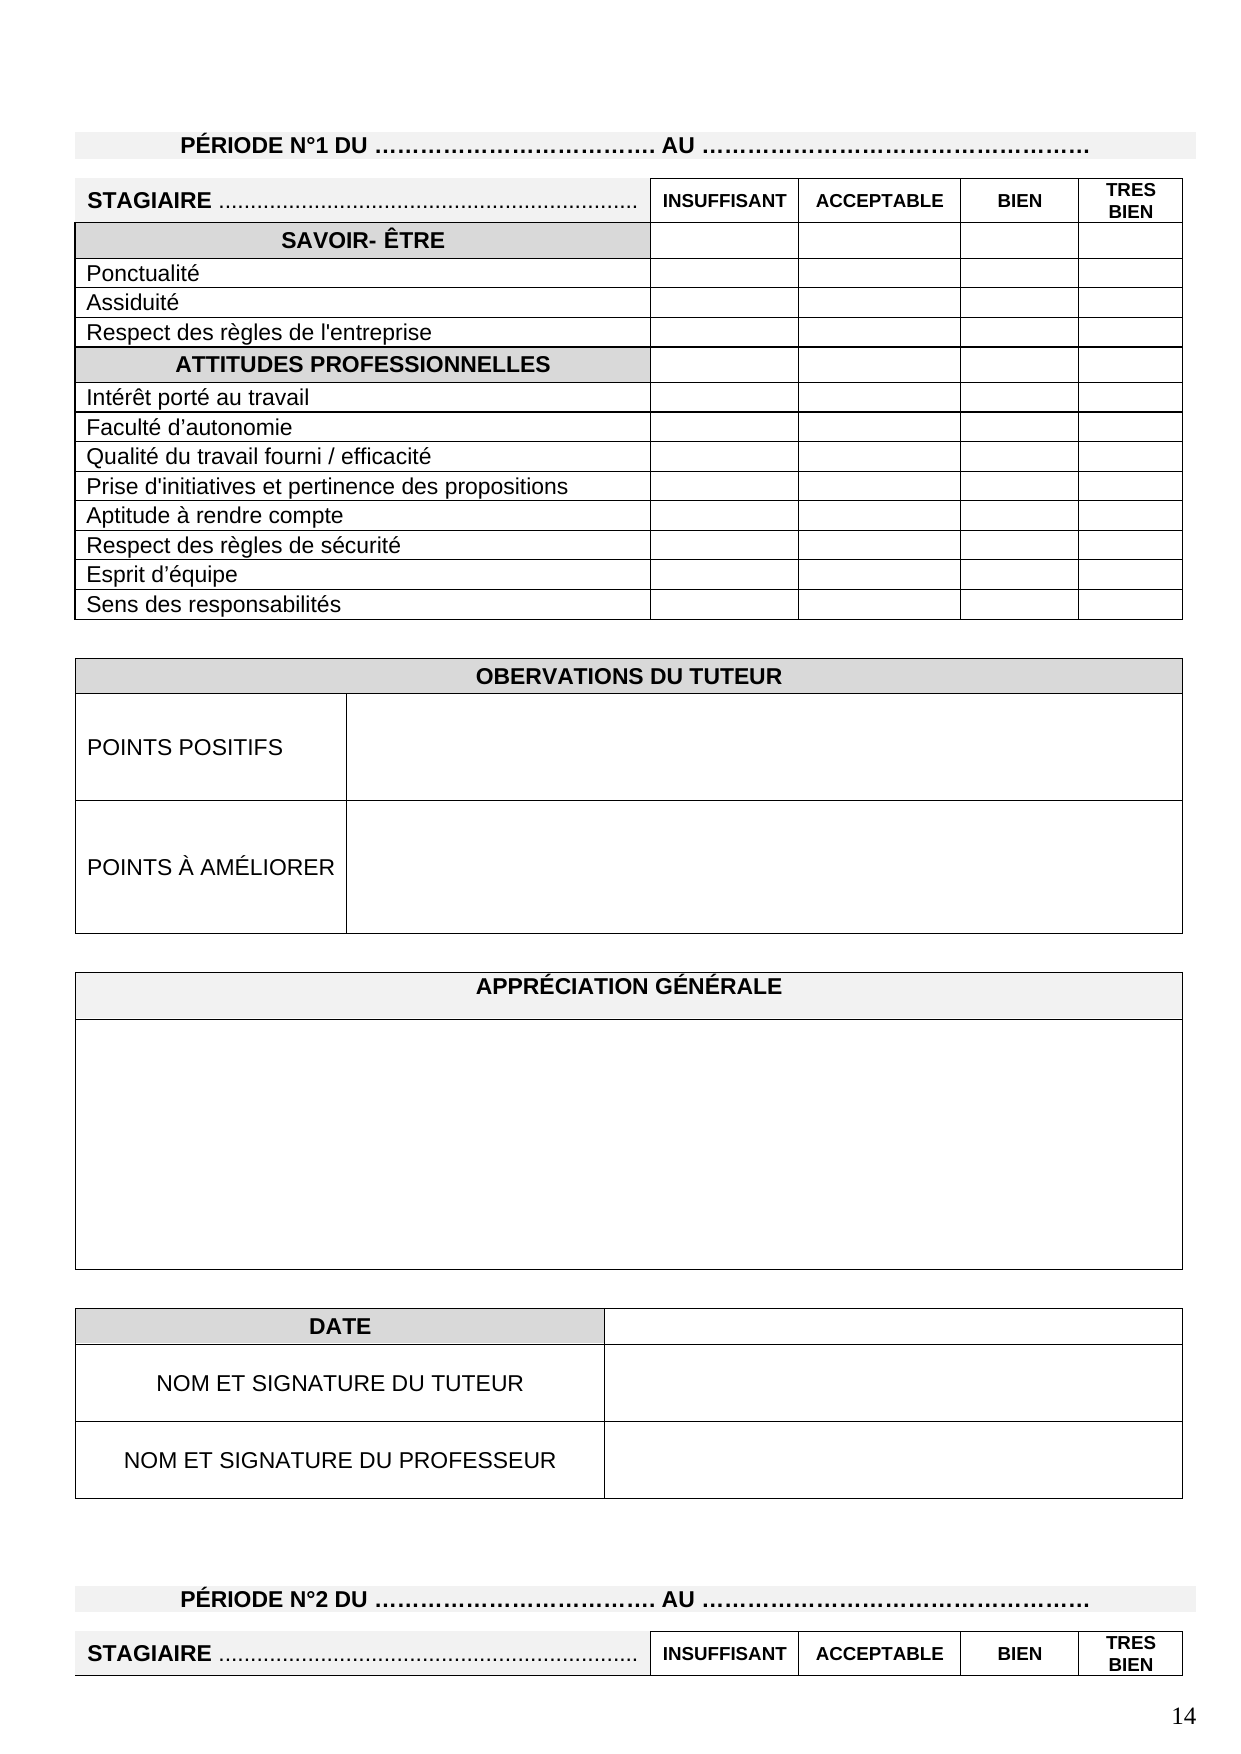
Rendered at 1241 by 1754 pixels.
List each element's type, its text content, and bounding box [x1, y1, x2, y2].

table_cell [651, 383, 798, 411]
table_cell [961, 560, 1078, 589]
table_header ACCEPTABLE [799, 1632, 960, 1675]
table_cell [605, 1422, 1182, 1498]
table_cell [961, 413, 1078, 441]
table_cell [651, 413, 798, 441]
table_header DATE [76, 1309, 604, 1343]
table_cell [961, 223, 1078, 258]
table_cell [651, 590, 798, 618]
table_cell [799, 590, 960, 618]
text PÉRIODE N°1 DU ………………………………. AU …………………………………………… [75, 132, 1196, 159]
table_cell Sens des responsabilités [76, 590, 650, 618]
table_cell Esprit d’équipe [76, 560, 650, 589]
table_cell [651, 288, 798, 317]
table_cell [347, 694, 1182, 800]
text PÉRIODE N°2 DU ………………………………. AU …………………………………………… [75, 1586, 1196, 1612]
table_cell [1079, 318, 1182, 346]
table_cell Respect des règles de l'entreprise [76, 318, 650, 346]
table_cell [799, 288, 960, 317]
table_cell [651, 501, 798, 530]
table_cell [961, 348, 1078, 382]
table_header ACCEPTABLE [799, 179, 960, 222]
table_cell [76, 1020, 1182, 1269]
table_cell [1079, 348, 1182, 382]
table_cell Qualité du travail fourni / efficacité [76, 442, 650, 471]
table_cell [961, 501, 1078, 530]
table_cell [961, 442, 1078, 471]
table_cell [799, 413, 960, 441]
table_cell [651, 223, 798, 258]
table_cell [1079, 442, 1182, 471]
table_cell [799, 259, 960, 287]
table_cell [651, 560, 798, 589]
table_cell [799, 442, 960, 471]
table_cell [605, 1345, 1182, 1421]
table_header INSUFFISANT [651, 179, 798, 222]
table_header STAGIAIRE .................................................................. [75, 1631, 650, 1675]
table_cell [799, 318, 960, 346]
table_cell Respect des règles de sécurité [76, 531, 650, 559]
table_cell NOM ET SIGNATURE DU PROFESSEUR [76, 1422, 604, 1498]
table_cell POINTS À AMÉLIORER [76, 801, 346, 932]
table_cell [1079, 560, 1182, 589]
table_cell [347, 801, 1182, 932]
table_cell [799, 501, 960, 530]
table_header TRES BIEN [1079, 1632, 1182, 1675]
table_header OBERVATIONS DU TUTEUR [76, 659, 1182, 693]
table_cell [961, 288, 1078, 317]
table_cell [1079, 413, 1182, 441]
table_cell [651, 259, 798, 287]
table_cell [651, 472, 798, 500]
table_cell [1079, 288, 1182, 317]
table_cell Intérêt porté au travail [76, 383, 650, 411]
table_header INSUFFISANT [651, 1632, 798, 1675]
table_cell [961, 318, 1078, 346]
table_cell Aptitude à rendre compte [76, 501, 650, 530]
table_cell [799, 472, 960, 500]
table_cell Faculté d’autonomie [76, 413, 650, 441]
table_cell [651, 318, 798, 346]
table_cell [799, 223, 960, 258]
table_cell SAVOIR- ÊTRE [76, 223, 650, 258]
table_cell NOM ET SIGNATURE DU TUTEUR [76, 1345, 604, 1421]
table_header [605, 1309, 1182, 1343]
table_cell [651, 442, 798, 471]
table_cell [1079, 383, 1182, 411]
table_cell [651, 531, 798, 559]
table_cell [799, 348, 960, 382]
table_cell [651, 348, 798, 382]
table_cell [1079, 223, 1182, 258]
table_cell POINTS POSITIFS [76, 694, 346, 800]
table_cell [1079, 501, 1182, 530]
table_cell [961, 259, 1078, 287]
table_cell [799, 383, 960, 411]
table_cell [1079, 531, 1182, 559]
table_header BIEN [961, 179, 1078, 222]
table_header BIEN [961, 1632, 1078, 1675]
table_cell Ponctualité [76, 259, 650, 287]
table_cell [1079, 259, 1182, 287]
table_cell [1079, 472, 1182, 500]
table_header TRES BIEN [1079, 179, 1182, 222]
table_header STAGIAIRE .................................................................. [75, 178, 650, 222]
table_cell [799, 560, 960, 589]
table_header APPRÉCIATION GÉNÉRALE [76, 973, 1182, 1018]
table_cell [1079, 590, 1182, 618]
table_cell Prise d'initiatives et pertinence des propositions [76, 472, 650, 500]
table_cell [961, 472, 1078, 500]
table_cell ATTITUDES PROFESSIONNELLES [76, 348, 650, 382]
table_cell [799, 531, 960, 559]
table_cell [961, 531, 1078, 559]
table_cell [961, 383, 1078, 411]
table_cell [961, 590, 1078, 618]
table_cell Assiduité [76, 288, 650, 317]
